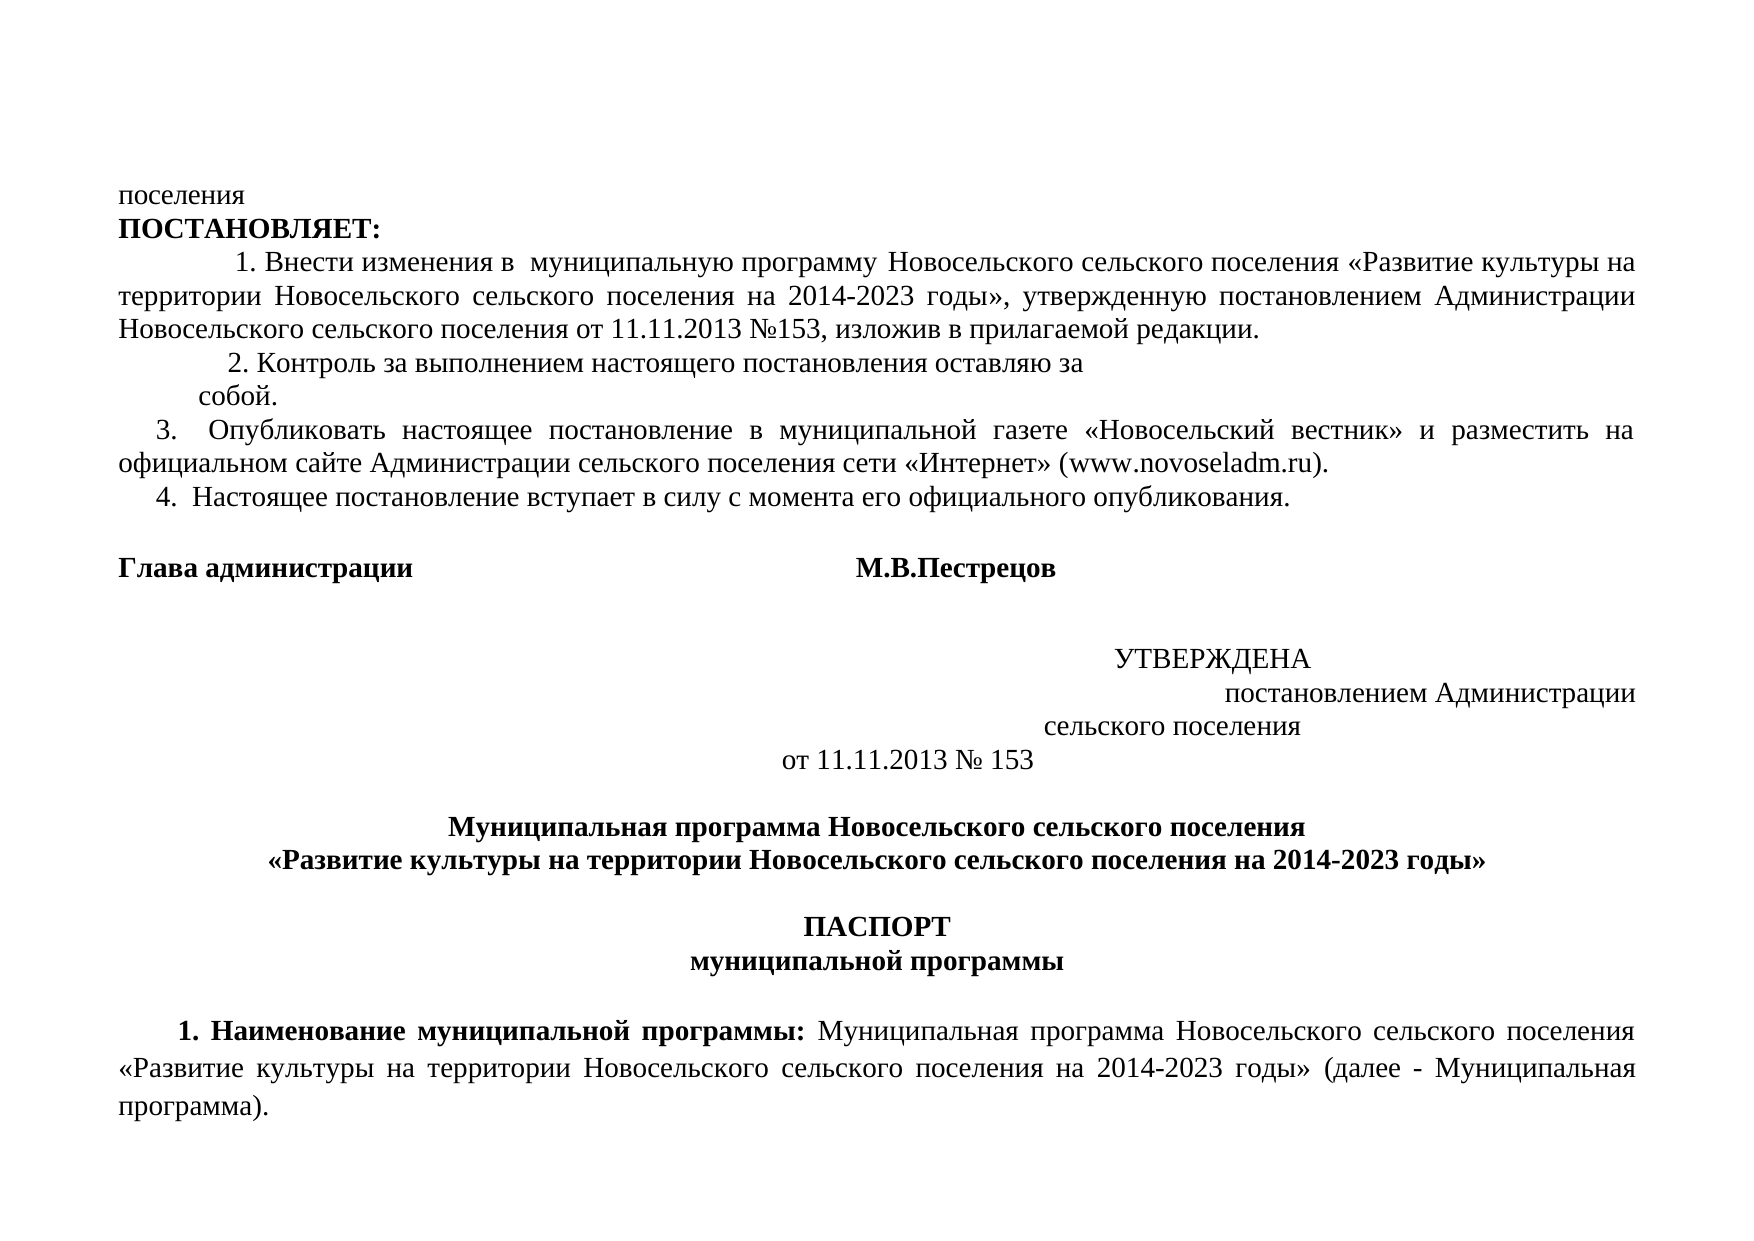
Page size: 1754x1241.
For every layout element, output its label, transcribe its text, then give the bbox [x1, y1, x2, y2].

text постановлением Администрации [118, 675, 1636, 708]
text 1. Наименование муниципальной программы: Муниципальная программа Новосельского сельского поселения «Развитие культуры на территории Новосельского сельского поселения на 2014-2023 годы» (далее - Муниципальная программа). [118, 1010, 1636, 1123]
text ПАСПОРТ [118, 909, 1636, 943]
text Глава администрации М.В.Пестрецов [118, 550, 1636, 584]
text от 11.11.2013 № 153 [118, 742, 1636, 775]
list 2. Контроль за выполнением настоящего постановления оставляю за [103, 345, 1636, 378]
list собой. [103, 378, 1636, 412]
list Опубликовать настоящее постановление в муниципальной газете «Новосельский вестник» и разместить на официальном сайте Администрации сельского поселения сети «Интернет» (www.novoseladm.ru). [118, 412, 1636, 479]
text сельского поселения [118, 708, 1636, 742]
list Настоящее постановление вступает в силу с момента его официального опубликования. [118, 479, 1636, 513]
text «Развитие культуры на территории Новосельского сельского поселения на 2014-2023 годы» [118, 842, 1636, 876]
text УТВЕРЖДЕНА [118, 641, 1636, 675]
text 1. Внести изменения в муниципальную программу Новосельского сельского поселения «Развитие культуры на территории Новосельского сельского поселения на 2014-2023 годы», утвержденную постановлением Администрации Новосельского сельского поселения от 11.11.2013 №153, изложив в прилагаемой редакции. [118, 244, 1636, 345]
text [118, 177, 1636, 211]
text муниципальной программы [118, 943, 1636, 977]
text Муниципальная программа Новосельского сельского поселения [118, 809, 1636, 842]
text ПОСТАНОВЛЯЕТ: [118, 211, 1636, 244]
